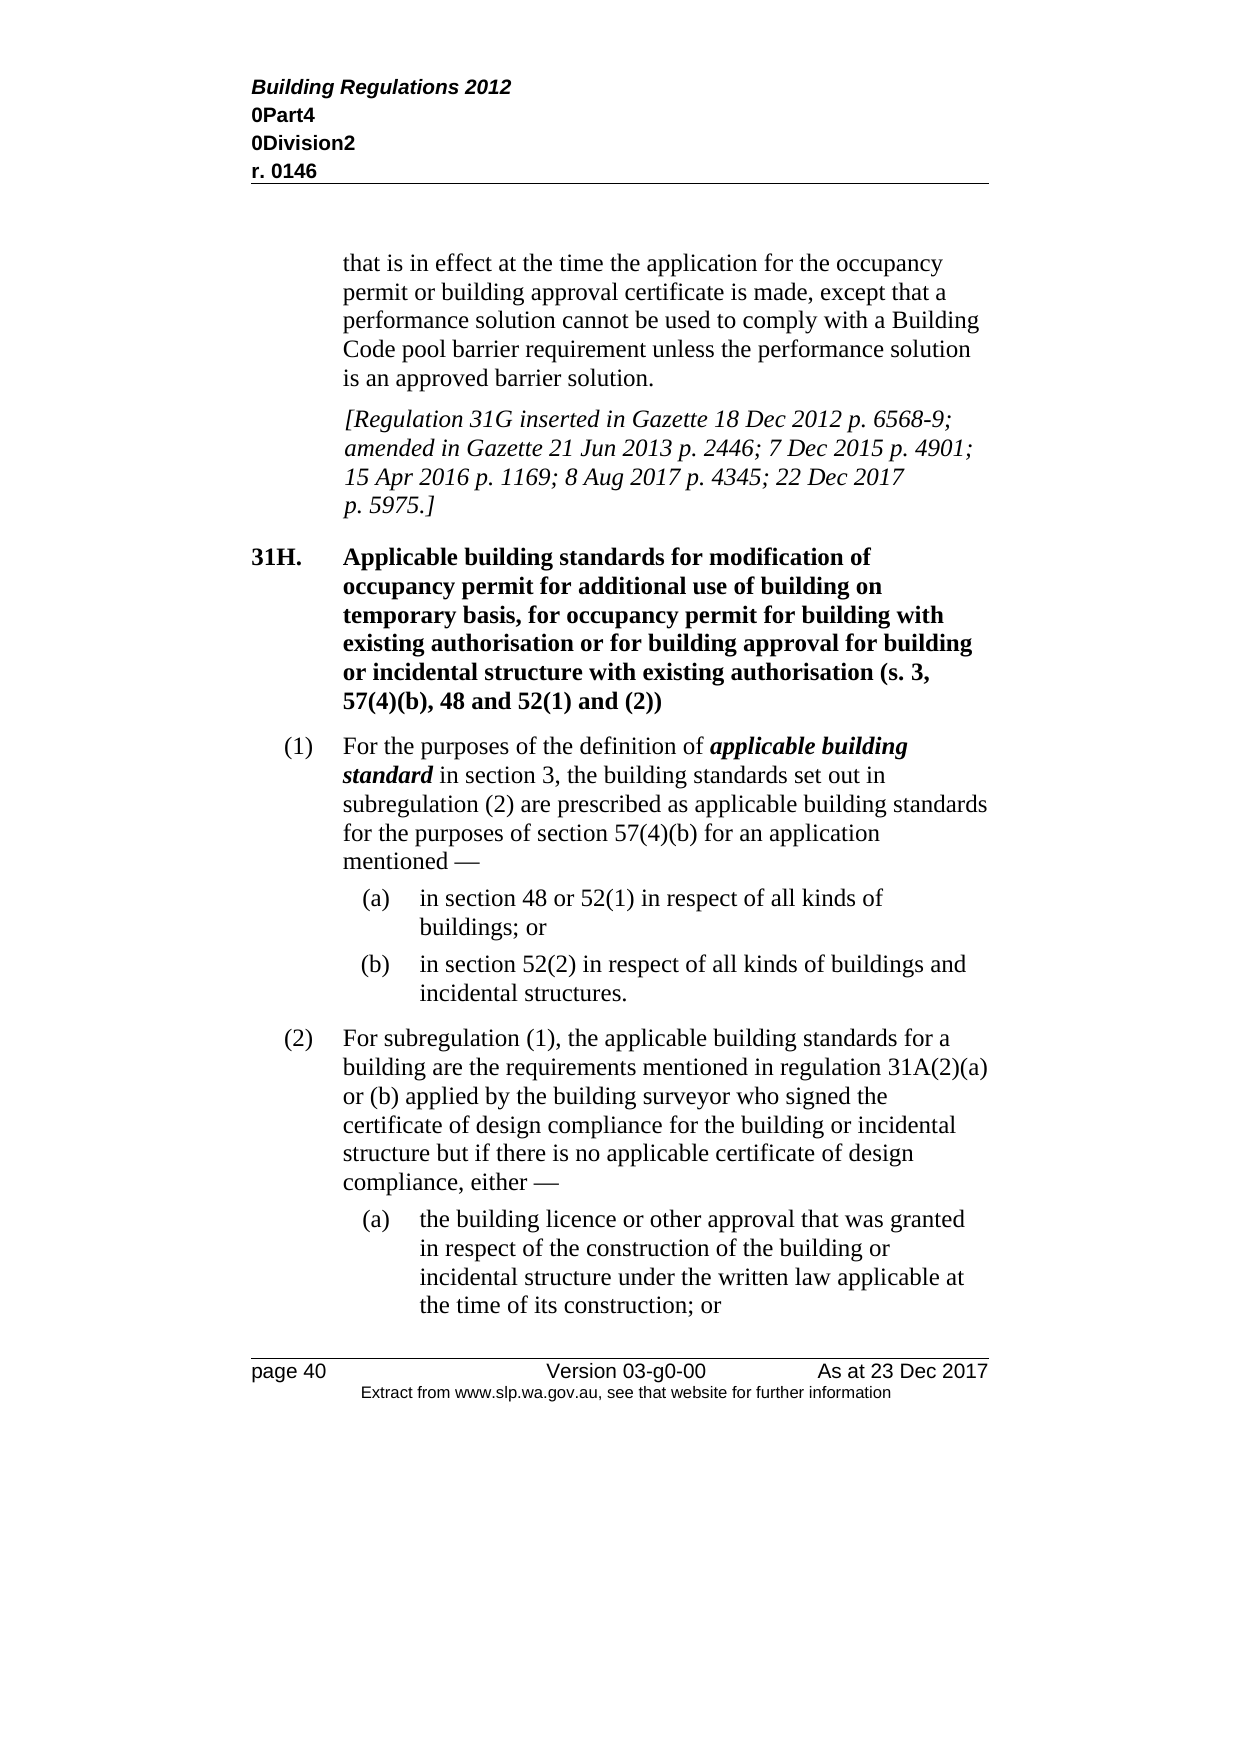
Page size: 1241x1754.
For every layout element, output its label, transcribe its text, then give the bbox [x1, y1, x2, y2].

text (a) the building licence or other approval that was granted in respect of the construction of the building or incidental structure under the written law applicable at the time of its construction; or [251, 1204, 989, 1319]
text (1) For the purposes of the definition of applicable building standard in section 3, the building standards set out in subregulation (2) are prescribed as applicable building standards for the purposes of section 57(4)(b) for an application mentioned — [251, 731, 989, 875]
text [251, 248, 989, 392]
text (a) in section 48 or 52(1) in respect of all kinds of buildings; or [251, 883, 989, 941]
text (2) For subregulation (1), the applicable building standards for a building are the requirements mentioned in regulation 31A(2)(a) or (b) applied by the building surveyor who signed the certificate of design compliance for the building or incidental structure but if there is no applicable certificate of design compliance, either — [251, 1023, 989, 1196]
text (b) in section 52(2) in respect of all kinds of buildings and incidental structures. [251, 949, 989, 1007]
text [Regulation 31G inserted in Gazette 18 Dec 2012 p. 6568-9; amended in Gazette 21 Jun 2013 p. 2446; 7 Dec 2015 p. 4901; 15 Apr 2016 p. 1169; 8 Aug 2017 p. 4345; 22 Dec 2017 p. 5975.] [251, 404, 989, 519]
subtitle 31H. Applicable building standards for modification of occupancy permit for additional use of building on temporary basis, for occupancy permit for building with existing authorisation or for building approval for building or incidental structure with existing authorisation (s. 3, 57(4)(b), 48 and 52(1) and (2)) [251, 542, 989, 715]
